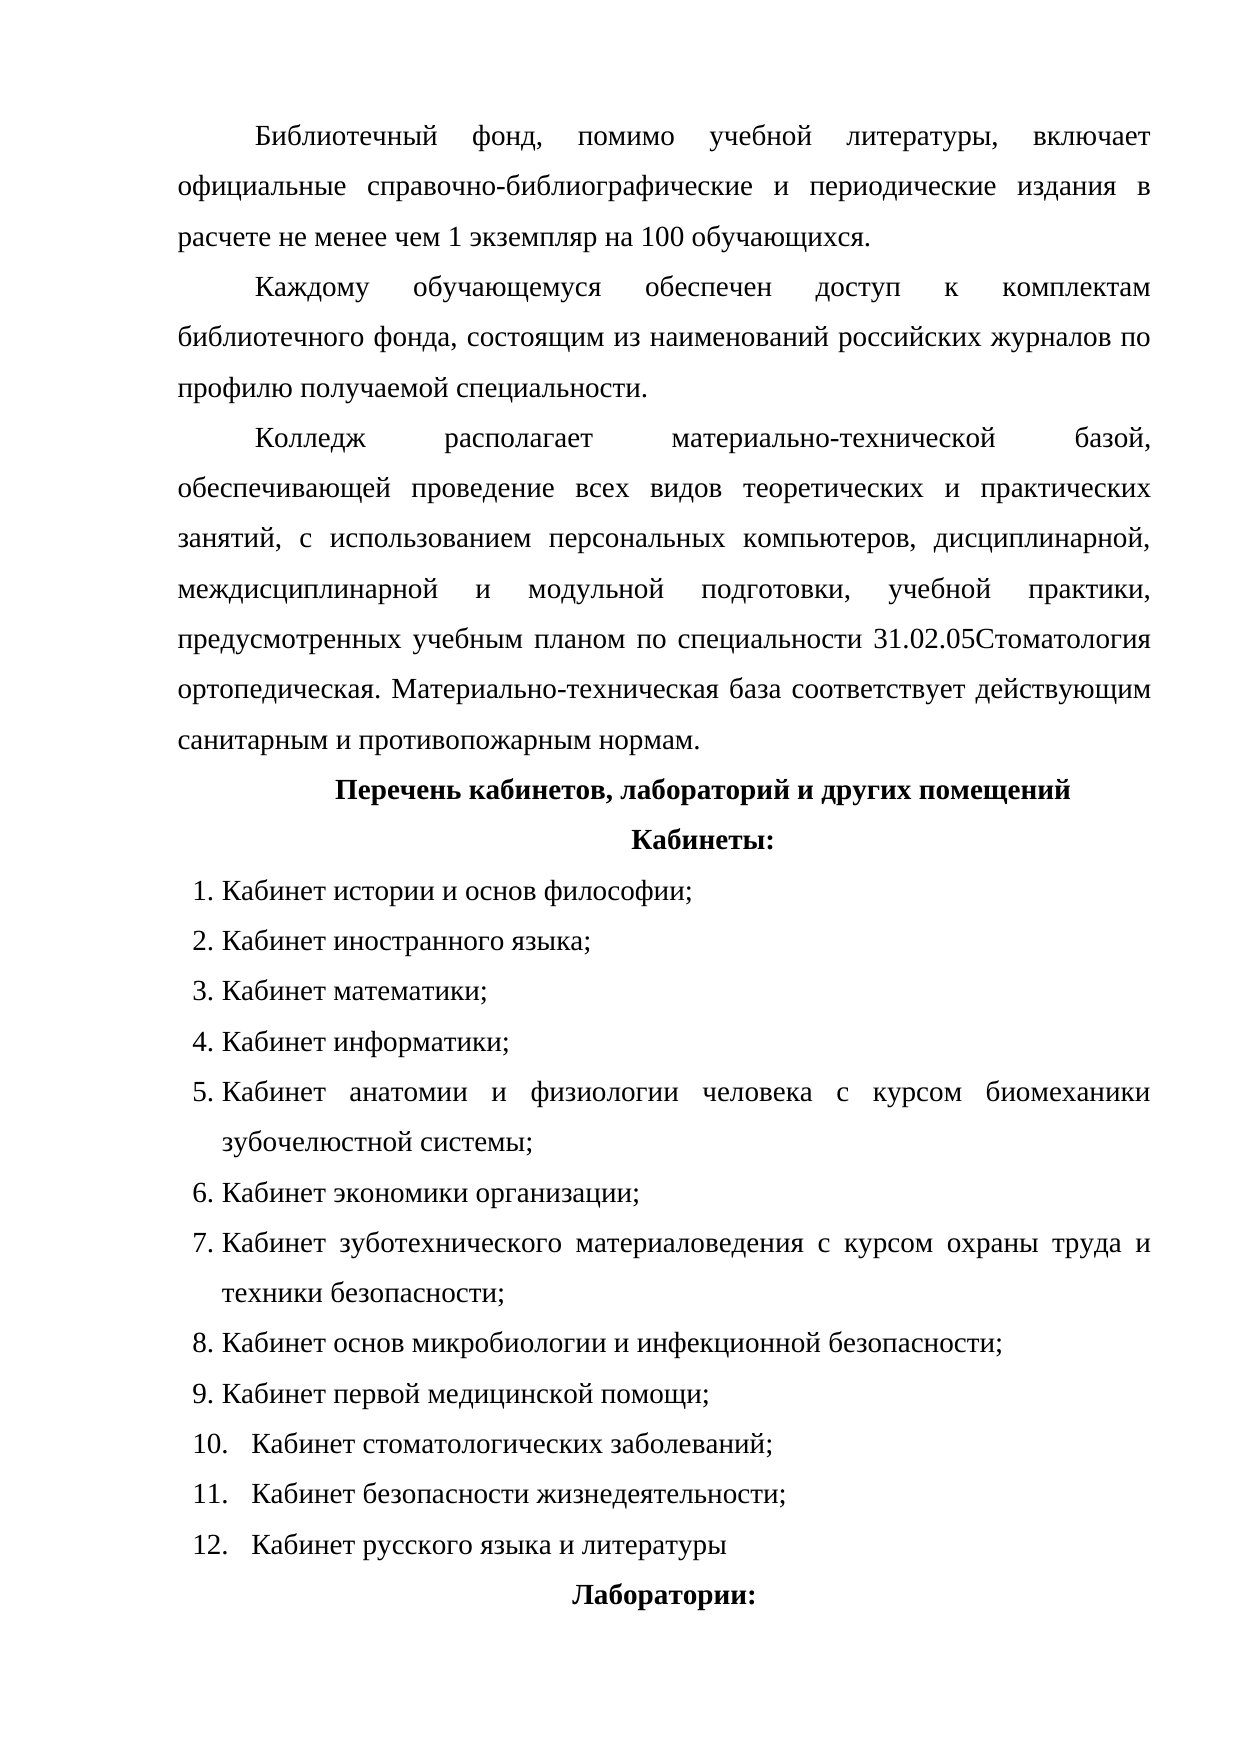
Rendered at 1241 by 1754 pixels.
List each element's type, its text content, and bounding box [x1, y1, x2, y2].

text Библиотечный фонд, помимо учебной литературы, включает официальные справочно-библиографические и периодические издания в расчете не менее чем 1 экземпляр на 100 обучающихся. [177, 118, 1152, 252]
text Лаборатории: [177, 1577, 1152, 1611]
list Кабинет безопасности жизнедеятельности; [162, 1477, 1152, 1510]
list Кабинет русского языка и литературы [192, 1527, 1152, 1560]
list Кабинет математики; [192, 973, 1152, 1007]
text Перечень кабинетов, лабораторий и других помещений [177, 772, 1152, 806]
text Колледж располагает материально-технической базой, обеспечивающей проведение всех видов теоретических и практических занятий, с использованием персональных компьютеров, дисциплинарной, междисциплинарной и модульной подготовки, учебной практики, предусмотренных учебным планом по специальности 31.02.05Стоматология ортопедическая. Материально-техническая база соответствует действующим санитарным и противопожарным нормам. [177, 420, 1152, 755]
list Кабинет истории и основ философии; [192, 873, 1152, 906]
list Кабинет анатомии и физиологии человека с курсом биомеханики зубочелюстной системы; [192, 1074, 1152, 1158]
list Кабинет иностранного языка; [192, 923, 1152, 957]
list Кабинет стоматологических заболеваний; [177, 1426, 1152, 1460]
list Кабинет первой медицинской помощи; [192, 1376, 1152, 1409]
list Кабинет экономики организации; [192, 1175, 1152, 1208]
text Каждому обучающемуся обеспечен доступ к комплектам библиотечного фонда, состоящим из наименований российских журналов по профилю получаемой специальности. [177, 269, 1152, 403]
text Кабинеты: [177, 822, 1152, 856]
list Кабинет зуботехнического материаловедения с курсом охраны труда и техники безопасности; [192, 1225, 1152, 1309]
list Кабинет основ микробиологии и инфекционной безопасности; [192, 1326, 1152, 1359]
list Кабинет информатики; [192, 1024, 1152, 1057]
